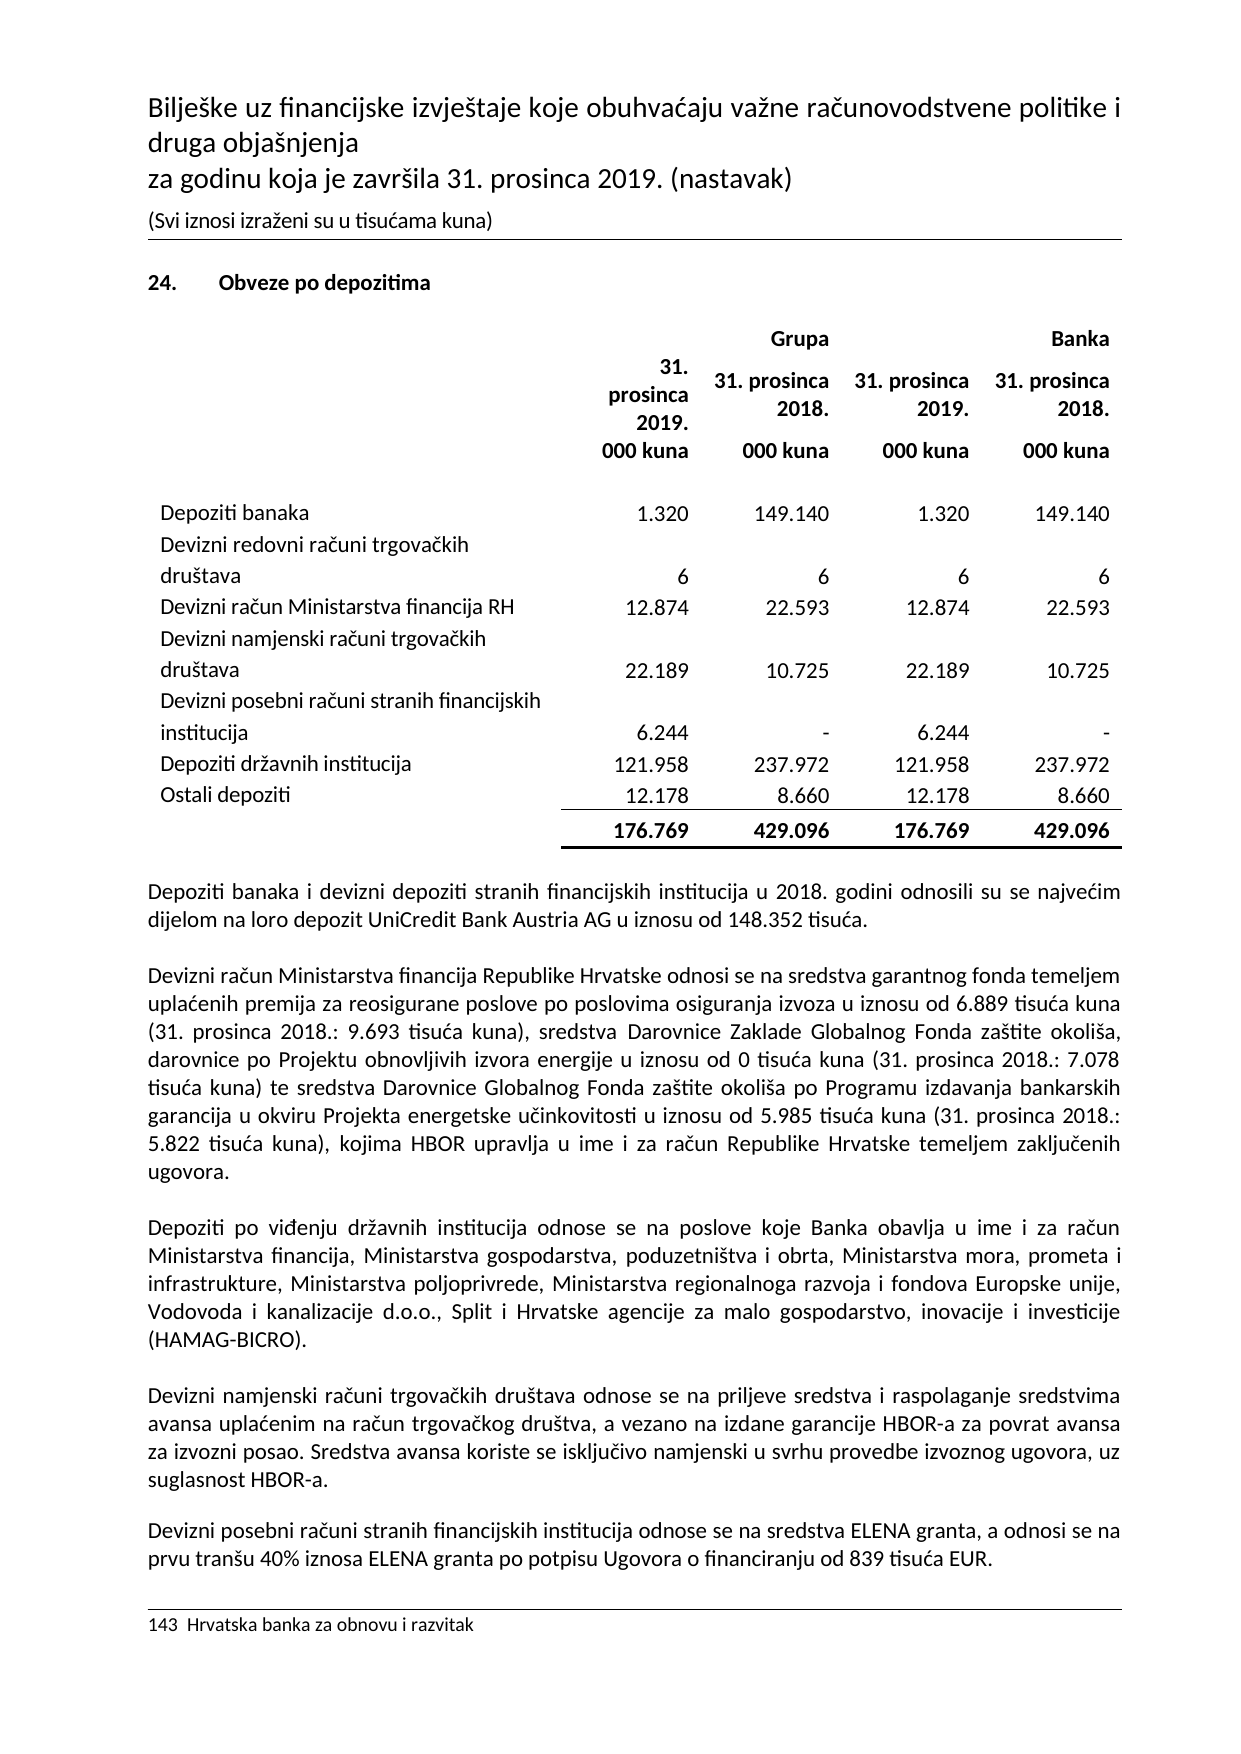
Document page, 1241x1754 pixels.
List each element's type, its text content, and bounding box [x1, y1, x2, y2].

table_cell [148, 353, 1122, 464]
text Devizni posebni računi stranih financijskih institucija odnose se na sredstva ELENA granta, a odnosi se na prvu tranšu 40% iznosa ELENA granta po potpisu Ugovora o financiranju od 839 tisuća EUR. [148, 1516, 1122, 1572]
text Depoziti banaka i devizni depoziti stranih financijskih institucija u 2018. godini odnosili su se najvećim dijelom na loro depozit UniCredit Bank Austria AG u iznosu od 148.352 tisuća. [148, 877, 1122, 933]
text Devizni namjenski računi trgovačkih društava odnose se na priljeve sredstva i raspolaganje sredstvima avansa uplaćenim na račun trgovačkog društva, a vezano na izdane garancije HBOR-a za povrat avansa za izvozni posao. Sredstva avansa koriste se isključivo namjenski u svrhu provedbe izvoznog ugovora, uz suglasnost HBOR-a. [148, 1381, 1122, 1493]
text Devizni račun Ministarstva financija Republike Hrvatske odnosi se na sredstva garantnog fonda temeljem uplaćenih premija za reosigurane poslove po poslovima osiguranja izvoza u iznosu od 6.889 tisuća kuna (31. prosinca 2018.: 9.693 tisuća kuna), sredstva Darovnice Zaklade Globalnog Fonda zaštite okoliša, darovnice po Projektu obnovljivih izvora energije u iznosu od 0 tisuća kuna (31. prosinca 2018.: 7.078 tisuća kuna) te sredstva Darovnice Globalnog Fonda zaštite okoliša po Programu izdavanja bankarskih garancija u okviru Projekta energetske učinkovitosti u iznosu od 5.985 tisuća kuna (31. prosinca 2018.: 5.822 tisuća kuna), kojima HBOR upravlja u ime i za račun Republike Hrvatske temeljem zaključenih ugovora. [148, 961, 1122, 1185]
text 24. Obveze po depozitima [148, 268, 1122, 296]
text Depoziti po viđenju državnih institucija odnose se na poslove koje Banka obavlja u ime i za račun Ministarstva financija, Ministarstva gospodarstva, poduzetništva i obrta, Ministarstva mora, prometa i infrastrukture, Ministarstva poljoprivrede, Ministarstva regionalnoga razvoja i fondova Europske unije, Vodovoda i kanalizacije d.o.o., Split i Hrvatske agencije za malo gospodarstvo, inovacije i investicije (HAMAG-BICRO). [148, 1213, 1122, 1353]
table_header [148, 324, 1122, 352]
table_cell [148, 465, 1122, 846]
